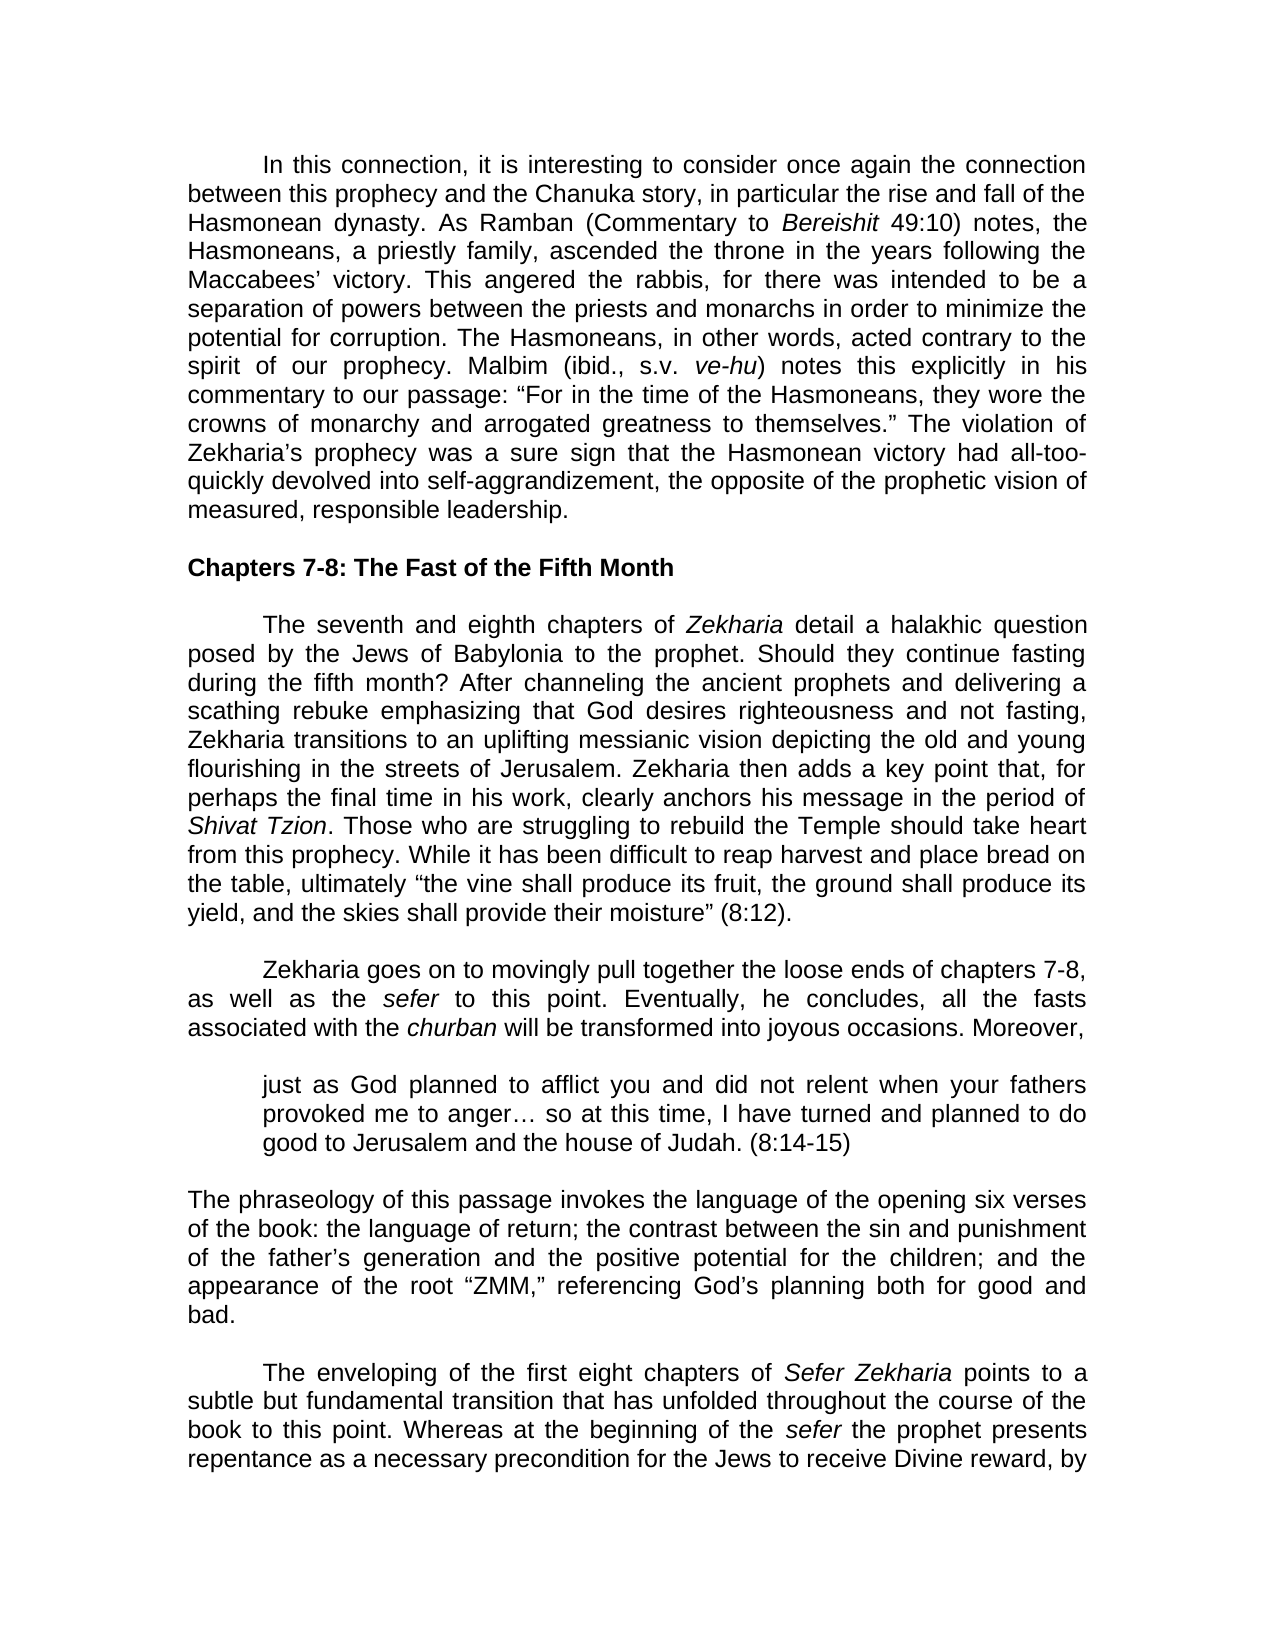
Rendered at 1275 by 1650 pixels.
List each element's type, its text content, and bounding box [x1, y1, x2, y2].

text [187, 1357, 1088, 1472]
text In this connection, it is interesting to consider once again the connection between this prophecy and the Chanuka story, in particular the rise and fall of the Hasmonean dynasty. As Ramban (Commentary to Bereishit 49:10) notes, the Hasmoneans, a priestly family, ascended the throne in the years following the Maccabees’ victory. This angered the rabbis, for there was intended to be a separation of powers between the priests and monarchs in order to minimize the potential for corruption. The Hasmoneans, in other words, acted contrary to the spirit of our prophecy. Malbim (ibid., s.v. ve-hu) notes this explicitly in his commentary to our passage: “For in the time of the Hasmoneans, they wore the crowns of monarchy and arrogated greatness to themselves.” The violation of Zekharia’s prophecy was a sure sign that the Hasmonean victory had all-too-quickly devolved into self-aggrandizement, the opposite of the prophetic vision of measured, responsible leadership. [187, 150, 1088, 524]
text The phraseology of this passage invokes the language of the opening six verses of the book: the language of return; the contrast between the sin and punishment of the father’s generation and the positive potential for the children; and the appearance of the root “ZMM,” referencing God’s planning both for good and bad. [187, 1185, 1088, 1329]
text Zekharia goes on to movingly pull together the loose ends of chapters 7-8, as well as the sefer to this point. Eventually, he concludes, all the fasts associated with the churban will be transformed into joyous occasions. Moreover, [187, 955, 1088, 1041]
text just as God planned to afflict you and did not relent when your fathers provoked me to anger… so at this time, I have turned and planned to do good to Jerusalem and the house of Judah. (8:14-15) [262, 1070, 1088, 1156]
text Chapters 7-8: The Fast of the Fifth Month [187, 552, 1088, 581]
text The seventh and eighth chapters of Zekharia detail a halakhic question posed by the Jews of Babylonia to the prophet. Should they continue fasting during the fifth month? After channeling the ancient prophets and delivering a scathing rebuke emphasizing that God desires righteousness and not fasting, Zekharia transitions to an uplifting messianic vision depicting the old and young flourishing in the streets of Jerusalem. Zekharia then adds a key point that, for perhaps the final time in his work, clearly anchors his message in the period of Shivat Tzion. Those who are struggling to rebuild the Temple should take heart from this prophecy. While it has been difficult to reap harvest and place bread on the table, ultimately “the vine shall produce its fruit, the ground shall produce its yield, and the skies shall provide their moisture” (8:12). [187, 610, 1088, 926]
